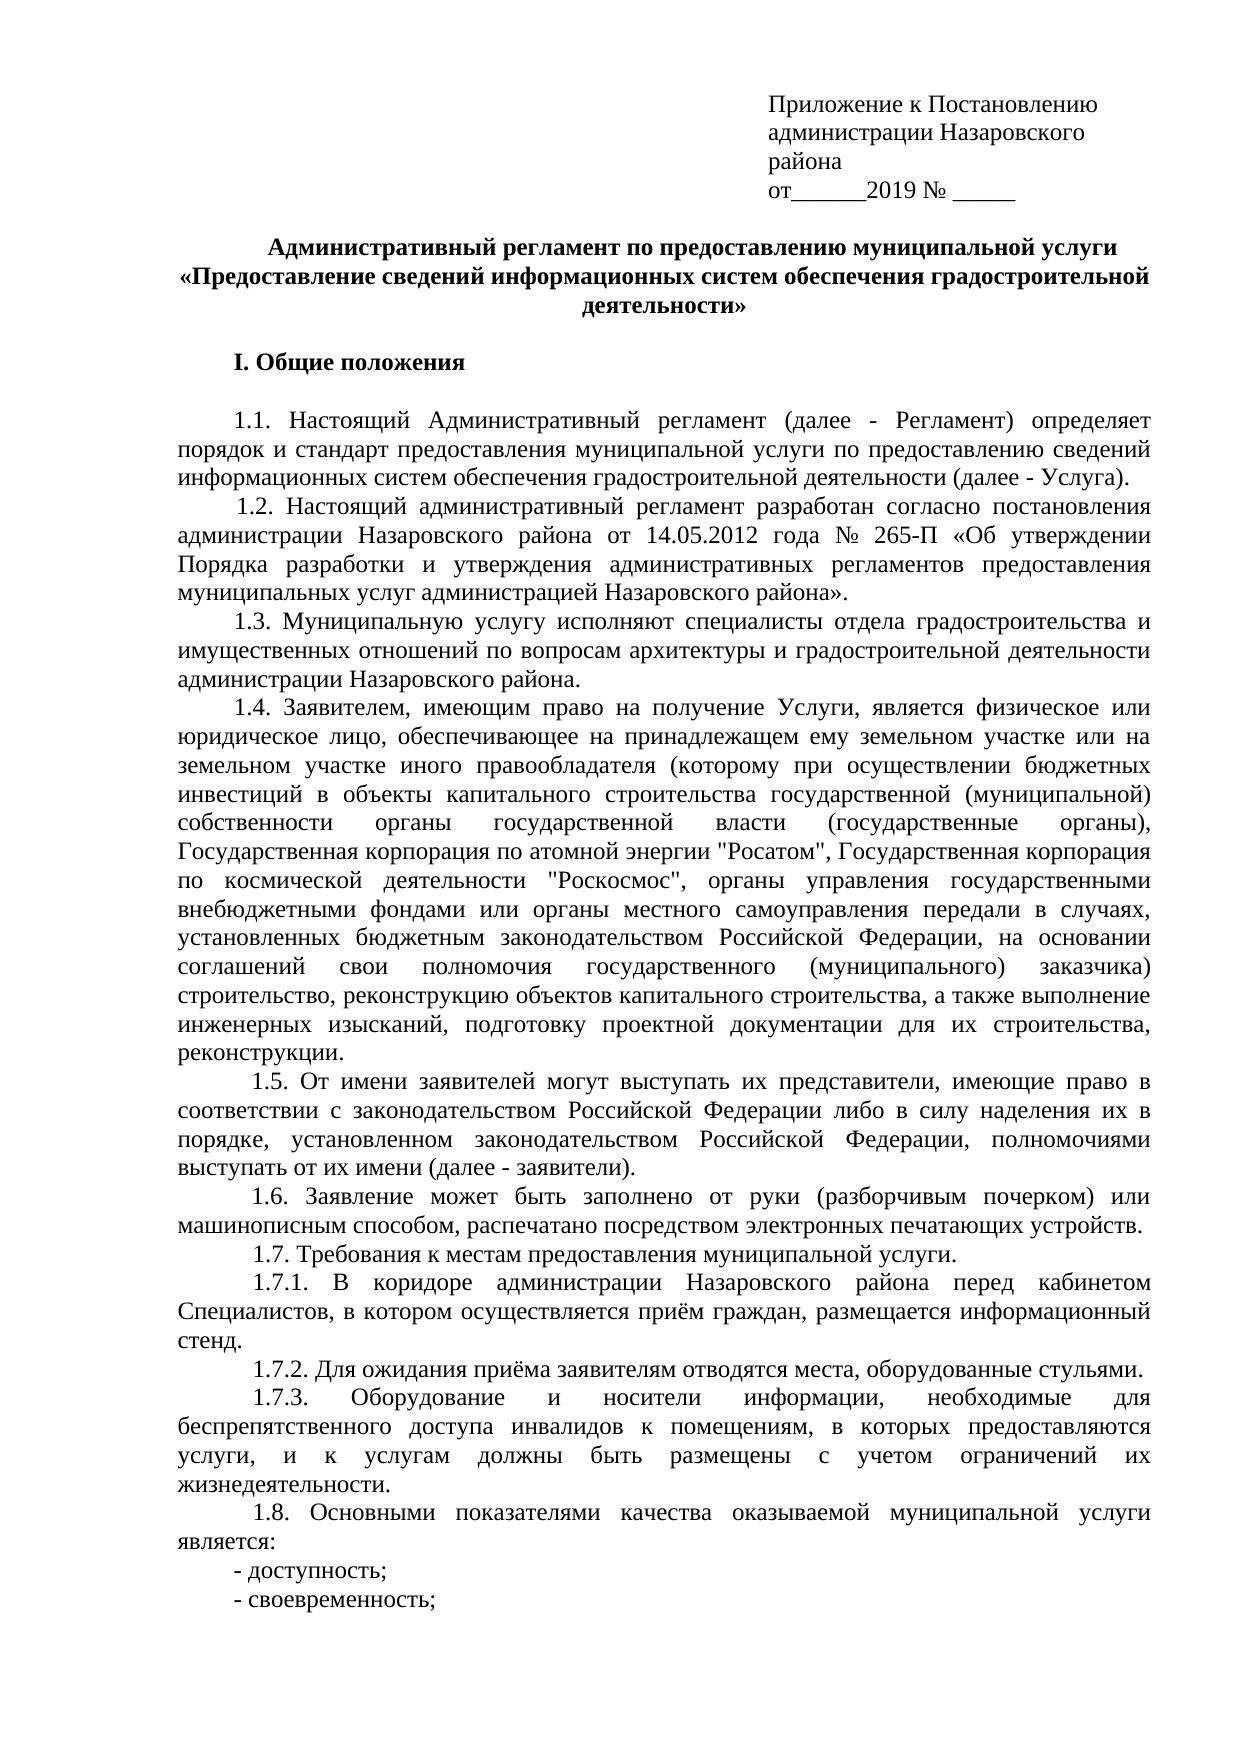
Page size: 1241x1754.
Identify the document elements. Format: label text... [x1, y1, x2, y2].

text 1.7.2. Для ожидания приёма заявителям отводятся места, оборудованные стульями. [177, 1354, 1152, 1382]
text 1.6. Заявление может быть заполнено от руки (разборчивым почерком) или машинописным способом, распечатано посредством электронных печатающих устройств. [177, 1181, 1152, 1239]
text от______2019 № _____ [768, 175, 1152, 204]
text 1.7.3. Оборудование и носители информации, необходимые для беспрепятственного доступа инвалидов к помещениям, в которых предоставляются услуги, и к услугам должны быть размещены с учетом ограничений их жизнедеятельности. [177, 1382, 1152, 1497]
text 1.4. Заявителем, имеющим право на получение Услуги, является физическое или юридическое лицо, обеспечивающее на принадлежащем ему земельном участке или на земельном участке иного правообладателя (которому при осуществлении бюджетных инвестиций в объекты капитального строительства государственной (муниципальной) собственности органы государственной власти (государственные органы), Государственная корпорация по атомной энергии "Росатом", Государственная корпорация по космической деятельности "Роскосмос", органы управления государственными внебюджетными фондами или органы местного самоуправления передали в случаях, установленных бюджетным законодательством Российской Федерации, на основании соглашений свои полномочия государственного (муниципального) заказчика) строительство, реконструкцию объектов капитального строительства, а также выполнение инженерных изысканий, подготовку проектной документации для их строительства, реконструкции. [177, 692, 1152, 1066]
text 1.8. Основными показателями качества оказываемой муниципальной услуги является: [177, 1497, 1152, 1555]
text 1.3. Муниципальную услугу исполняют специалисты отдела градостроительства и имущественных отношений по вопросам архитектуры и градостроительной деятельности администрации Назаровского района. [177, 606, 1152, 692]
text - своевременность; [177, 1584, 1152, 1612]
text 1.5. От имени заявителей могут выступать их представители, имеющие право в соответствии с законодательством Российской Федерации либо в силу наделения их в порядке, установленном законодательством Российской Федерации, полномочиями выступать от их имени (далее - заявители). [177, 1066, 1152, 1181]
text 1.2. Настоящий административный регламент разработан согласно постановления администрации Назаровского района от 14.05.2012 года № 265-П «Об утверждении Порядка разработки и утверждения административных регламентов предоставления муниципальных услуг администрацией Назаровского района». [177, 491, 1152, 606]
text - доступность; [177, 1555, 1152, 1584]
text 1.7. Требования к местам предоставления муниципальной услуги. [177, 1239, 1152, 1267]
text 1.1. Настоящий Административный регламент (далее - Регламент) определяет порядок и стандарт предоставления муниципальной услуги по предоставлению сведений информационных систем обеспечения градостроительной деятельности (далее - Услуга). [177, 405, 1152, 491]
text Приложение к Постановлению администрации Назаровского района [768, 89, 1152, 175]
text Административный регламент по предоставлению муниципальной услуги «Предоставление сведений информационных систем обеспечения градостроительной деятельности» [177, 232, 1152, 319]
text 1.7.1. В коридоре администрации Назаровского района перед кабинетом Специалистов, в котором осуществляется приём граждан, размещается информационный стенд. [177, 1267, 1152, 1354]
text I. Общие положения [177, 347, 1152, 376]
